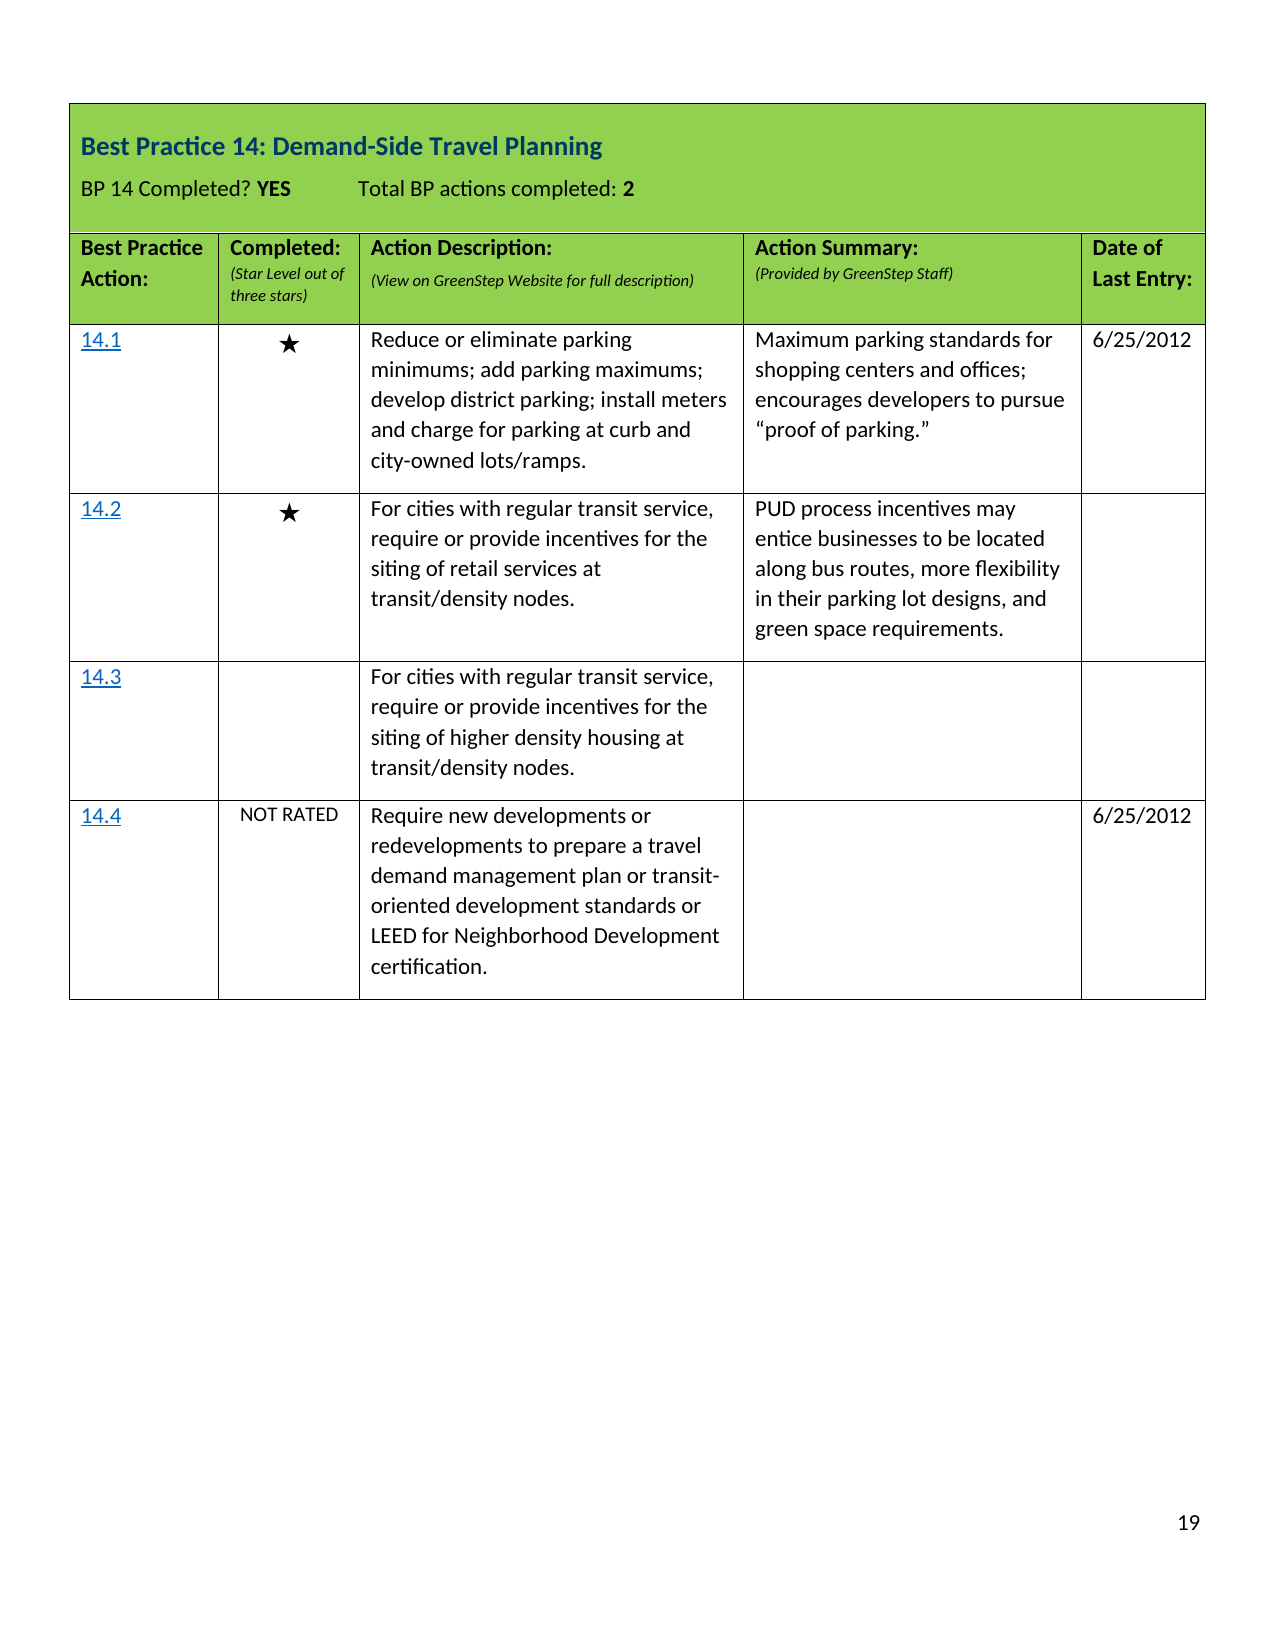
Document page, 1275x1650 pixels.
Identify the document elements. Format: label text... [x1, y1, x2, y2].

table_cell [1082, 494, 1205, 661]
table_cell [744, 801, 1081, 998]
table_cell Action Summary: (Provided by GreenStep Staff) [744, 234, 1081, 324]
table_cell Require new developments or redevelopments to prepare a travel demand management plan or transit-oriented development standards or LEED for Neighborhood Development certification. [360, 801, 743, 998]
table_cell [1082, 662, 1205, 800]
table_cell 14.4 [70, 801, 218, 998]
table_cell 14.3 [70, 662, 218, 800]
table_cell 6/25/2012 [1082, 325, 1205, 493]
table_cell 14.2 [70, 494, 218, 661]
table_cell Reduce or eliminate parking minimums; add parking maximums; develop district parking; install meters and charge for parking at curb and city-owned lots/ramps. [360, 325, 743, 493]
table_cell Completed: (Star Level out of three stars) [219, 234, 359, 324]
table_cell Best Practice 14: Demand-Side Travel Planning BP 14 Completed? YES Total BP actions completed: 2 [70, 104, 1205, 232]
table_cell [744, 662, 1081, 800]
table_cell Maximum parking standards for shopping centers and offices; encourages developers to pursue “proof of parking.” [744, 325, 1081, 493]
table_cell Best Practice Action: [70, 234, 218, 324]
table_cell ★ [219, 494, 359, 661]
table_cell For cities with regular transit service, require or provide incentives for the siting of retail services at transit/density nodes. [360, 494, 743, 661]
table_cell NOT RATED [219, 801, 359, 998]
table_cell PUD process incentives may entice businesses to be located along bus routes, more flexibility in their parking lot designs, and green space requirements. [744, 494, 1081, 661]
table_cell Action Description: (View on GreenStep Website for full description) [360, 234, 743, 324]
table_cell ★ [219, 325, 359, 493]
table_cell [219, 662, 359, 800]
table_cell 6/25/2012 [1082, 801, 1205, 998]
table_cell 14.1 [70, 325, 218, 493]
table_cell For cities with regular transit service, require or provide incentives for the siting of higher density housing at transit/density nodes. [360, 662, 743, 800]
table_cell Date of Last Entry: [1082, 234, 1205, 324]
